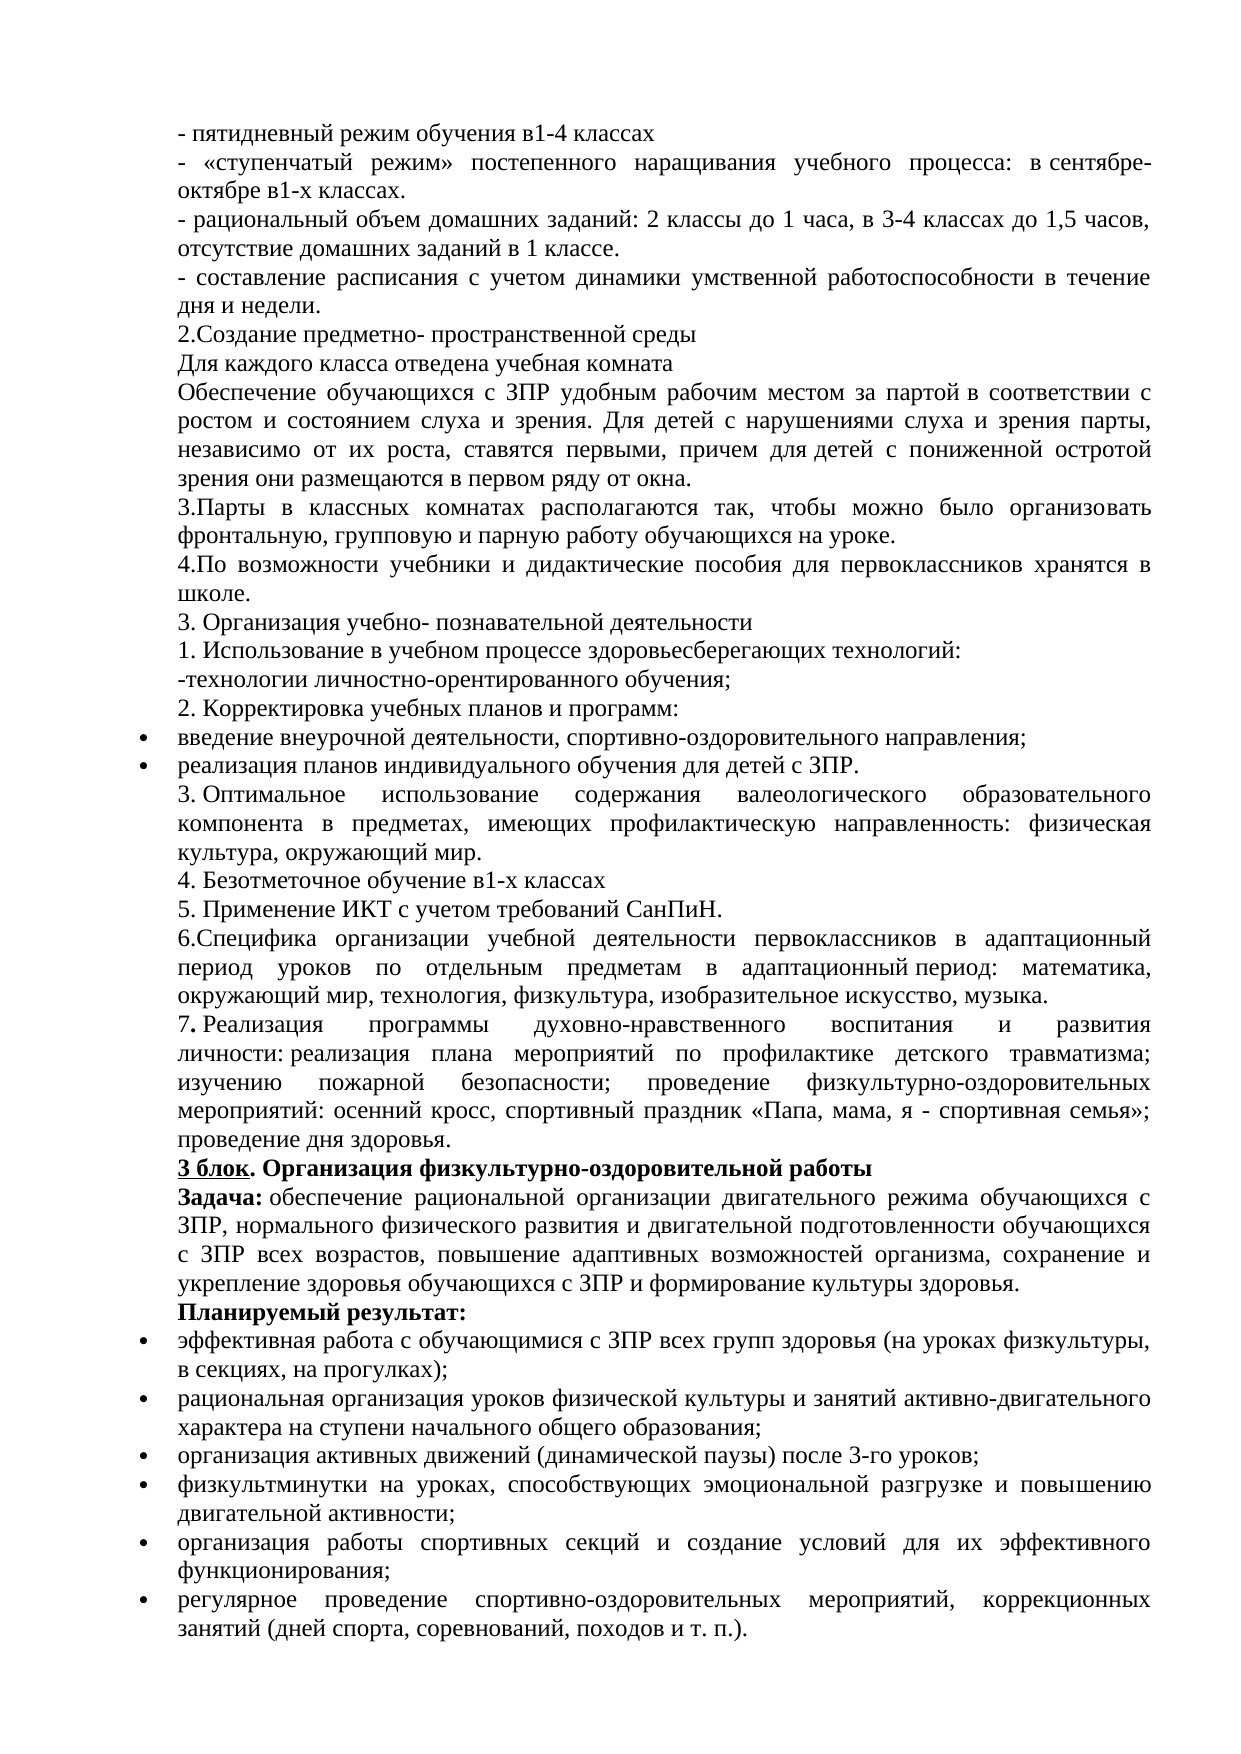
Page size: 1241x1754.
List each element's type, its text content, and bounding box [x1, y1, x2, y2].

list физкультминутки на уроках, способствующих эмоциональной разгрузке и повышению двигательной активности; [140, 1469, 1152, 1527]
text - составление расписания с учетом динамики умственной работоспособности в течение дня и недели. [177, 262, 1152, 319]
text Обеспечение обучающихся с ЗПР удобным рабочим местом за партой в соответствии с ростом и состоянием слуха и зрения. Для детей с нарушениями слуха и зрения парты, независимо от их роста, ставятся первыми, причем для детей с пониженной остротой зрения они размещаются в первом ряду от окна. [177, 377, 1152, 492]
text 7. Реализация программы духовно-нравственного воспитания и развития личности: реализация плана мероприятий по профилактике детского травматизма; изучению пожарной безопасности; проведение физкультурно-оздоровительных мероприятий: осенний кросс, спортивный праздник «Папа, мама, я - спортивная семья»; проведение дня здоровья. [177, 1009, 1152, 1153]
list реализация планов индивидуального обучения для детей с ЗПР. [140, 751, 1152, 779]
text 3 блок. Организация физкультурно-оздоровительной работы [177, 1153, 1152, 1182]
text Планируемый результат: [177, 1297, 1152, 1326]
text 3. Организация учебно- познавательной деятельности [177, 607, 1152, 636]
text Для каждого класса отведена учебная комната [177, 348, 1152, 377]
text 3. Оптимальное использование содержания валеологического образовательного компонента в предметах, имеющих профилактическую направленность: физическая культура, окружающий мир. [177, 779, 1152, 866]
text Задача: обеспечение рациональной организации двигательного режима обучающихся с ЗПР, нормального физического развития и двигательной подготовленности обучающихся с ЗПР всех возрастов, повышение адаптивных возможностей организма, сохранение и укрепление здоровья обучающихся с ЗПР и формирование культуры здоровья. [177, 1182, 1152, 1297]
text - пятидневный режим обучения в1-4 классах [177, 118, 1152, 147]
text 5. Применение ИКТ с учетом требований СанПиН. [177, 894, 1152, 923]
list введение внеурочной деятельности, спортивно-оздоровительного направления; [140, 722, 1152, 751]
text 2.Создание предметно- пространственной среды [177, 319, 1152, 348]
text - «ступенчатый режим» постепенного наращивания учебного процесса: в сентябре-октябре в1-х классах. [177, 147, 1152, 204]
list рациональная организация уроков физической культуры и занятий активно-двигательного характера на ступени начального общего образования; [140, 1383, 1152, 1441]
text 2. Корректировка учебных планов и программ: [177, 693, 1152, 722]
list эффективная работа с обучающимися с ЗПР всех групп здоровья (на уроках физкультуры, в секциях, на прогулках); [140, 1326, 1152, 1383]
text 6.Специфика организации учебной деятельности первоклассников в адаптационный период уроков по отдельным предметам в адаптационный период: математика, окружающий мир, технология, физкультура, изобразительное искусство, музыка. [177, 923, 1152, 1009]
text 4.По возможности учебники и дидактические пособия для первоклассников хранятся в школе. [177, 549, 1152, 607]
text 4. Безотметочное обучение в1-х классах [177, 866, 1152, 894]
text - рациональный объем домашних заданий: 2 классы до 1 часа, в 3-4 классах до 1,5 часов, отсутствие домашних заданий в 1 классе. [177, 204, 1152, 262]
text -технологии личностно-орентированного обучения; [177, 664, 1152, 693]
text 1. Использование в учебном процессе здоровьесберегающих технологий: [177, 636, 1152, 664]
list организация работы спортивных секций и создание условий для их эффективного функционирования; [140, 1527, 1152, 1584]
list регулярное проведение спортивно-оздоровительных мероприятий, коррекционных занятий (дней спорта, соревнований, походов и т. п.). [140, 1584, 1152, 1642]
list организация активных движений (динамической паузы) после 3-го уроков; [140, 1441, 1152, 1469]
text 3.Парты в классных комнатах располагаются так, чтобы можно было организовать фронтальную, групповую и парную работу обучающихся на уроке. [177, 492, 1152, 549]
